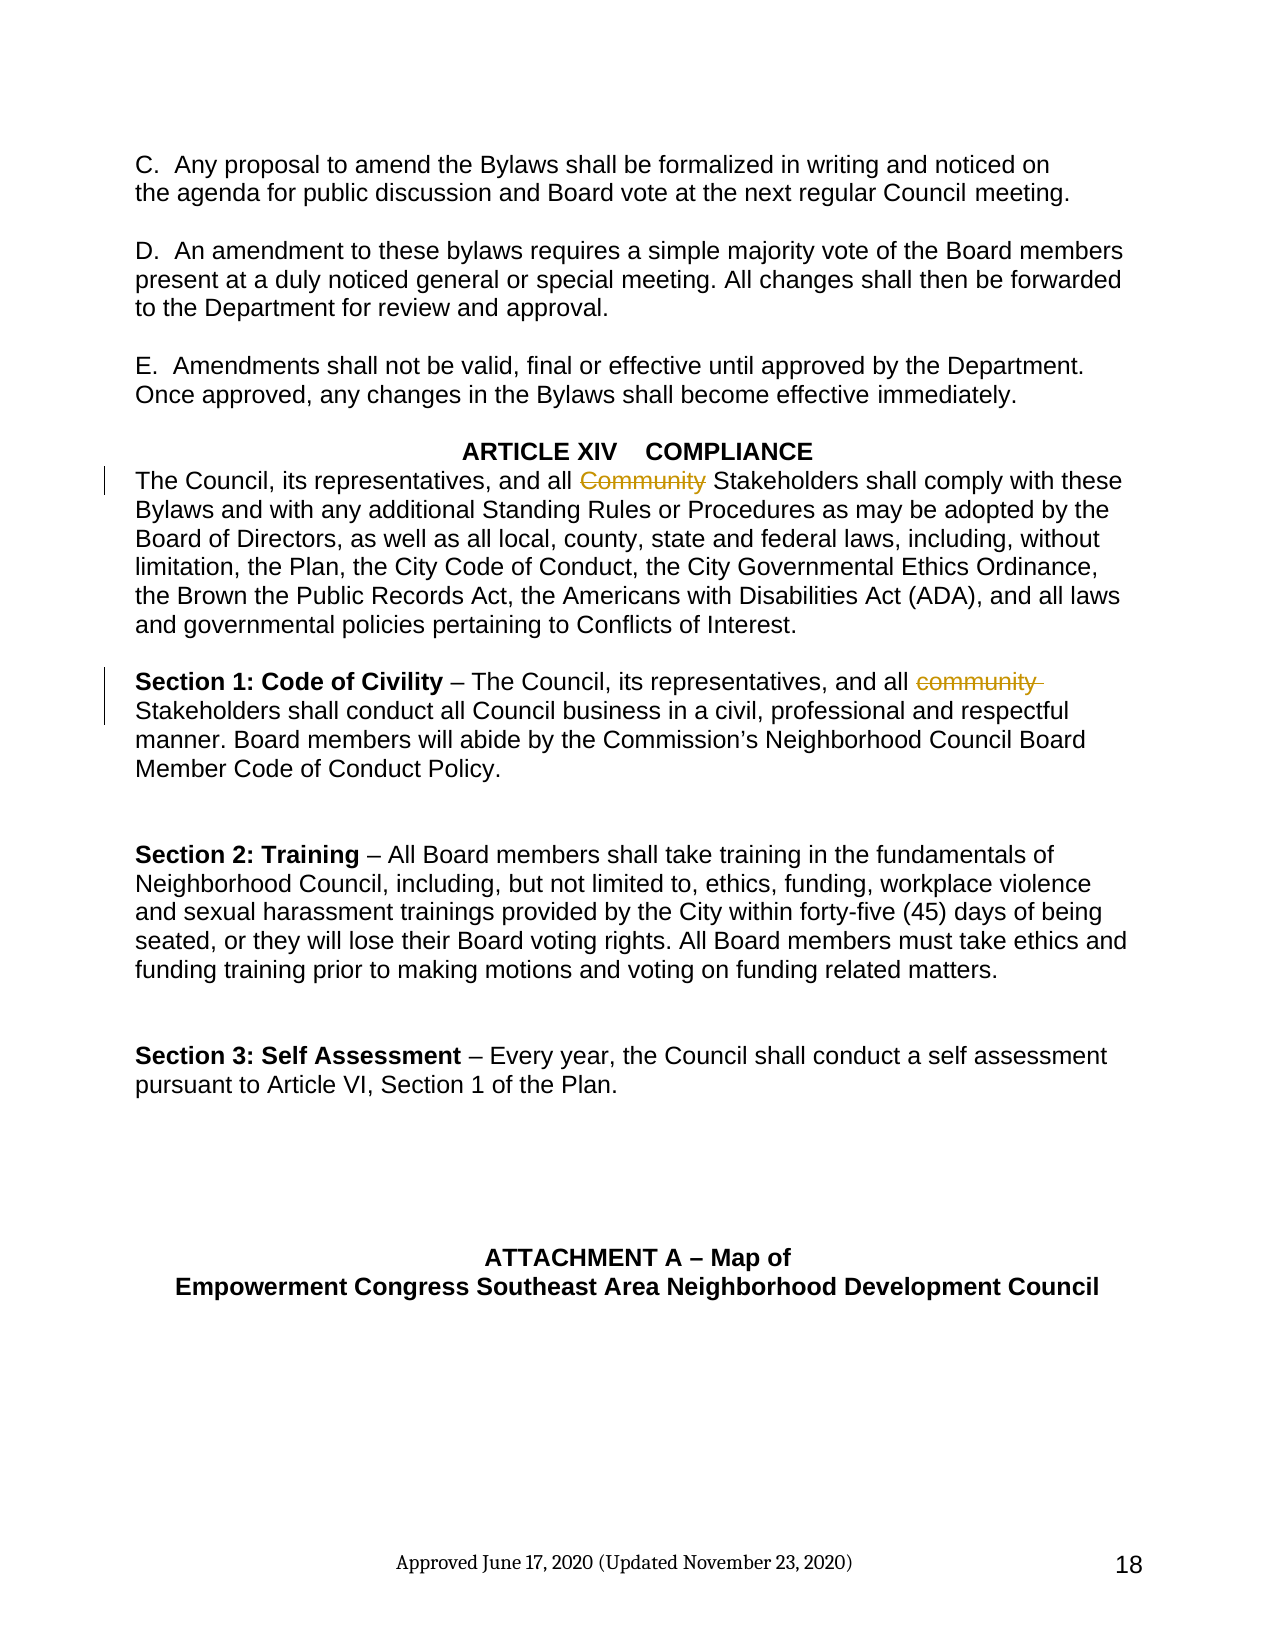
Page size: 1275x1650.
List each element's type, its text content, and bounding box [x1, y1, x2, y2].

text Section 3: Self Assessment – Every year, the Council shall conduct a self assessment pursuant to Article VI, Section 1 of the Plan. [135, 1041, 1126, 1099]
text Section 2: Training – All Board members shall take training in the fundamentals of Neighborhood Council, including, but not limited to, ethics, funding, workplace violence and sexual harassment trainings provided by the City within forty-five (45) days of being seated, or they will lose their Board voting rights. All Board members must take ethics and funding training prior to making motions and voting on funding related matters. [135, 840, 1131, 984]
text Empowerment Congress Southeast Area Neighborhood Development Council [119, 1272, 1156, 1301]
list Any proposal to amend the Bylaws shall be formalized in writing and noticed on the agenda for public discussion and Board vote at the next regular Council meeting. [135, 150, 1093, 207]
text The Council, its representatives, and all Stakeholders shall comply with these Bylaws and with any additional Standing Rules or Procedures as may be adopted by the Board of Directors, as well as all local, county, state and federal laws, including, without limitation, the Plan, the City Code of Conduct, the City Governmental Ethics Ordinance, the Brown the Public Records Act, the Americans with Disabilities Act (ADA), and all laws and governmental policies pertaining to Conflicts of Interest. [135, 466, 1125, 638]
subtitle ATTACHMENT A – Map of [274, 1243, 1001, 1272]
list Amendments shall not be valid, final or effective until approved by the Department. Once approved, any changes in the Bylaws shall become effective immediately. [135, 351, 1086, 408]
text Section 1: Code of Civility – The Council, its representatives, and all Stakeholders shall conduct all Council business in a civil, professional and respectful manner. Board members will abide by the Commission’s Neighborhood Council Board Member Code of Conduct Policy. [135, 667, 1089, 782]
subtitle ARTICLE XIV COMPLIANCE [462, 437, 1181, 466]
list An amendment to these bylaws requires a simple majority vote of the Board members present at a duly noticed general or special meeting. All changes shall then be forwarded to the Department for review and approval. [135, 236, 1125, 322]
